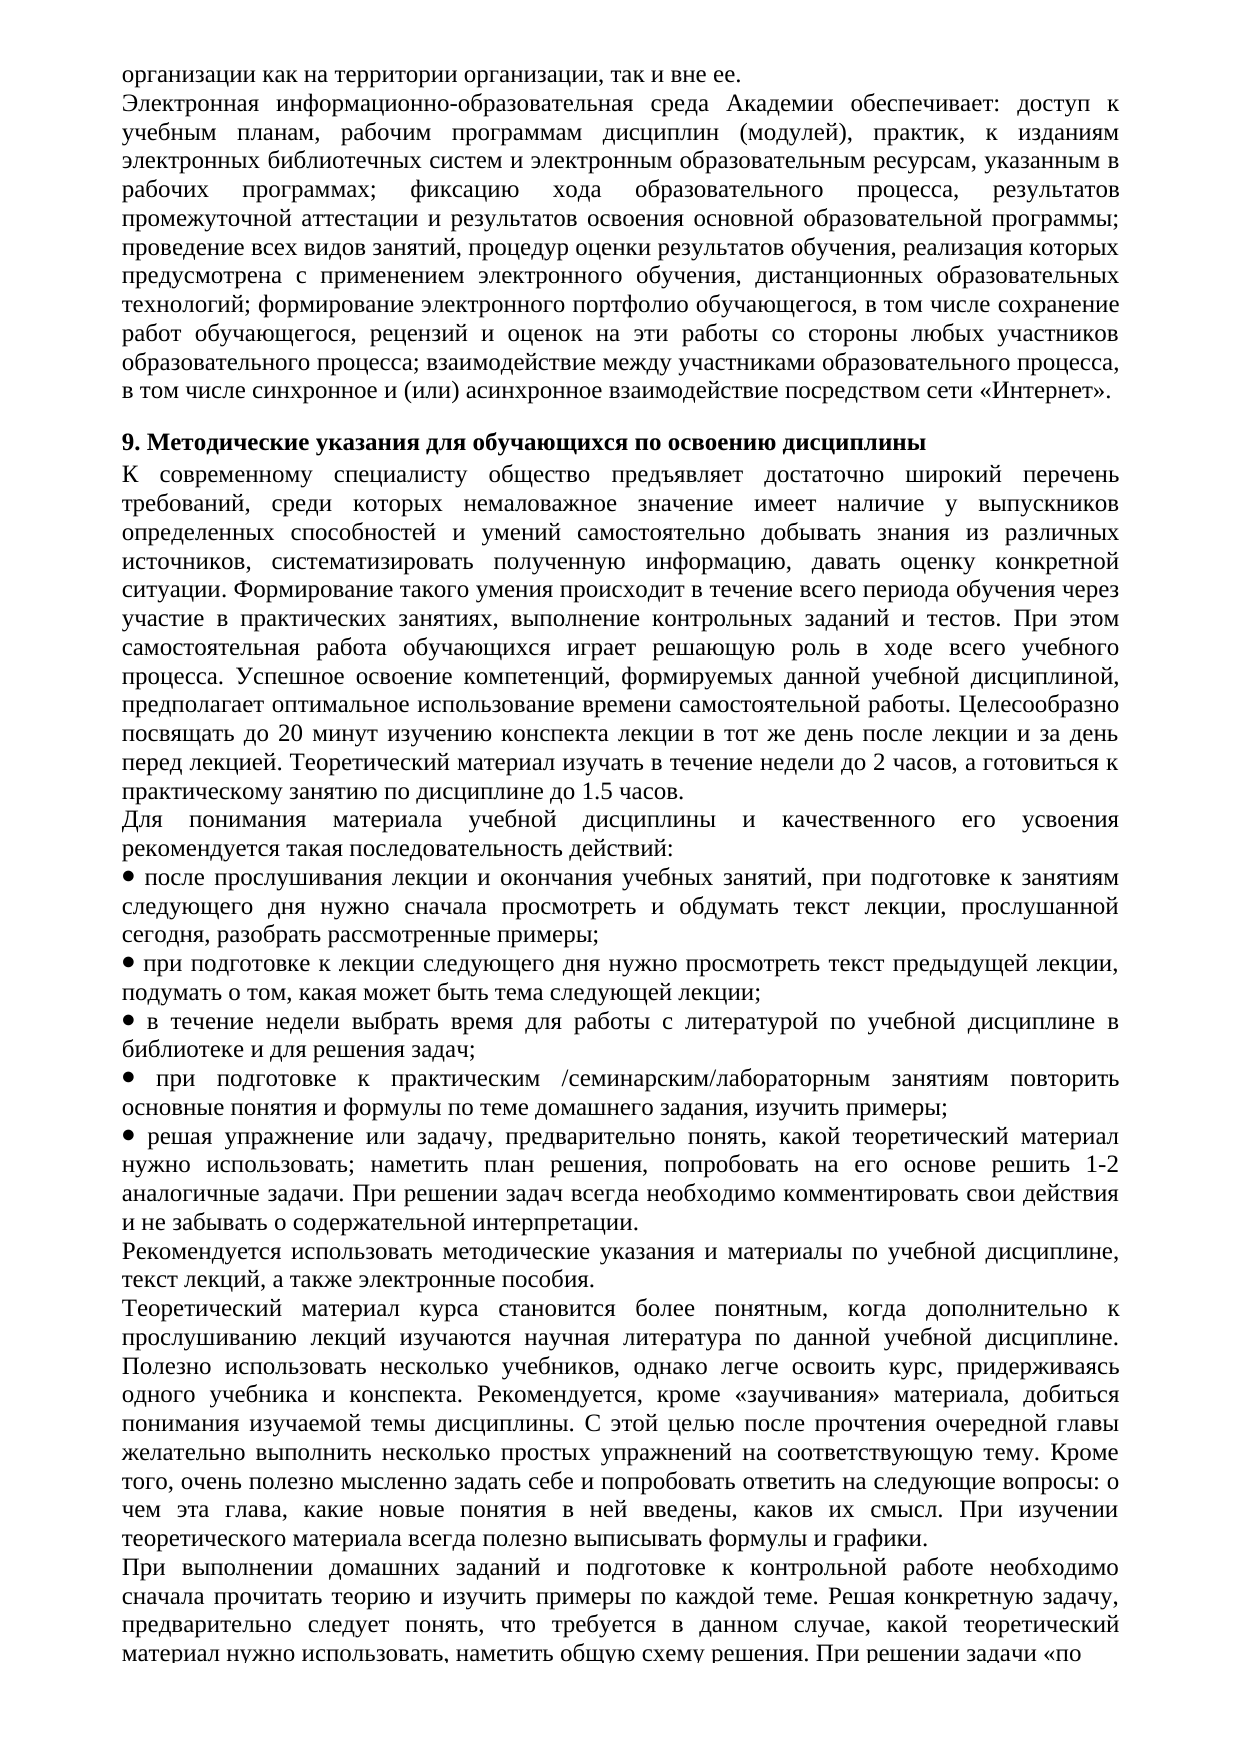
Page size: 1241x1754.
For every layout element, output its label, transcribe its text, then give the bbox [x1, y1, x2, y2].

table_header организации как на территории организации, так и вне ее. Электронная информационно-образовательная среда Академии обеспечивает: доступ к учебным планам, рабочим программам дисциплин (модулей), практик, к изданиям электронных библиотечных систем и электронным образовательным ресурсам, указанным в рабочих программах; фиксацию хода образовательного процесса, результатов промежуточной аттестации и результатов освоения основной образовательной программы; проведение всех видов занятий, процедур оценки результатов обучения, реализация которых предусмотрена с применением электронного обучения, дистанционных образовательных технологий; формирование электронного портфолио обучающегося, в том числе сохранение работ обучающегося, рецензий и оценок на эти работы со стороны любых участников образовательного процесса; взаимодействие между участниками образовательного процесса, в том числе синхронное и (или) асинхронное взаимодействие посредством сети «Интернет». [118, 59, 1124, 427]
table_cell К современному специалисту общество предъявляет достаточно широкий перечень требований, среди которых немаловажное значение имеет наличие у выпускников определенных способностей и умений самостоятельно добывать знания из различных источников, систематизировать полученную информацию, давать оценку конкретной ситуации. Формирование такого умения происходит в течение всего периода обучения через участие в практических занятиях, выполнение контрольных заданий и тестов. При этом самостоятельная работа обучающихся играет решающую роль в ходе всего учебного процесса. Успешное освоение компетенций, формируемых данной учебной дисциплиной, предполагает оптимальное использование времени самостоятельной работы. Целесообразно посвящать до 20 минут изучению конспекта лекции в тот же день после лекции и за день перед лекцией. Теоретический материал изучать в течение недели до 2 часов, а готовиться к практическому занятию по дисциплине до 1.5 часов. Для понимания материала учебной дисциплины и качественного его усвоения рекомендуется такая последовательность действий: ⦁ после прослушивания лекции и окончания учебных занятий, при подготовке к занятиям следующего дня нужно сначала просмотреть и обдумать текст лекции, прослушанной сегодня, разобрать рассмотренные примеры; ⦁ при подготовке к лекции следующего дня нужно просмотреть текст предыдущей лекции, подумать о том, какая может быть тема следующей лекции; ⦁ в течение недели выбрать время для работы с литературой по учебной дисциплине в библиотеке и для решения задач; ⦁ при подготовке к практическим /семинарским/лабораторным занятиям повторить основные понятия и формулы по теме домашнего задания, изучить примеры; ⦁ решая упражнение или задачу, предварительно понять, какой теоретический материал нужно использовать; наметить план решения, попробовать на его основе решить 1-2 аналогичные задачи. При решении задач всегда необходимо комментировать свои действия и не забывать о содержательной интерпретации. Рекомендуется использовать методические указания и материалы по учебной дисциплине, текст лекций, а также электронные пособия. Теоретический материал курса становится более понятным, когда дополнительно к прослушиванию лекций изучаются научная литература по данной учебной дисциплине. Полезно использовать несколько учебников, однако легче освоить курс, придерживаясь одного учебника и конспекта. Рекомендуется, кроме «заучивания» материала, добиться понимания изучаемой темы дисциплины. С этой целью после прочтения очередной главы желательно выполнить несколько простых упражнений на соответствующую тему. Кроме того, очень полезно мысленно задать себе и попробовать ответить на следующие вопросы: о чем эта глава, какие новые понятия в ней введены, каков их смысл. При изучении теоретического материала всегда полезно выписывать формулы и графики. При выполнении домашних заданий и подготовке к контрольной работе необходимо сначала прочитать теорию и изучить примеры по каждой теме. Решая конкретную задачу, предварительно следует понять, что требуется в данном случае, какой теоретический материал нужно использовать, наметить общую схему решения. При решении задачи «по [118, 460, 1124, 1662]
table_cell 9. Методические указания для обучающихся по освоению дисциплины [118, 427, 1124, 459]
